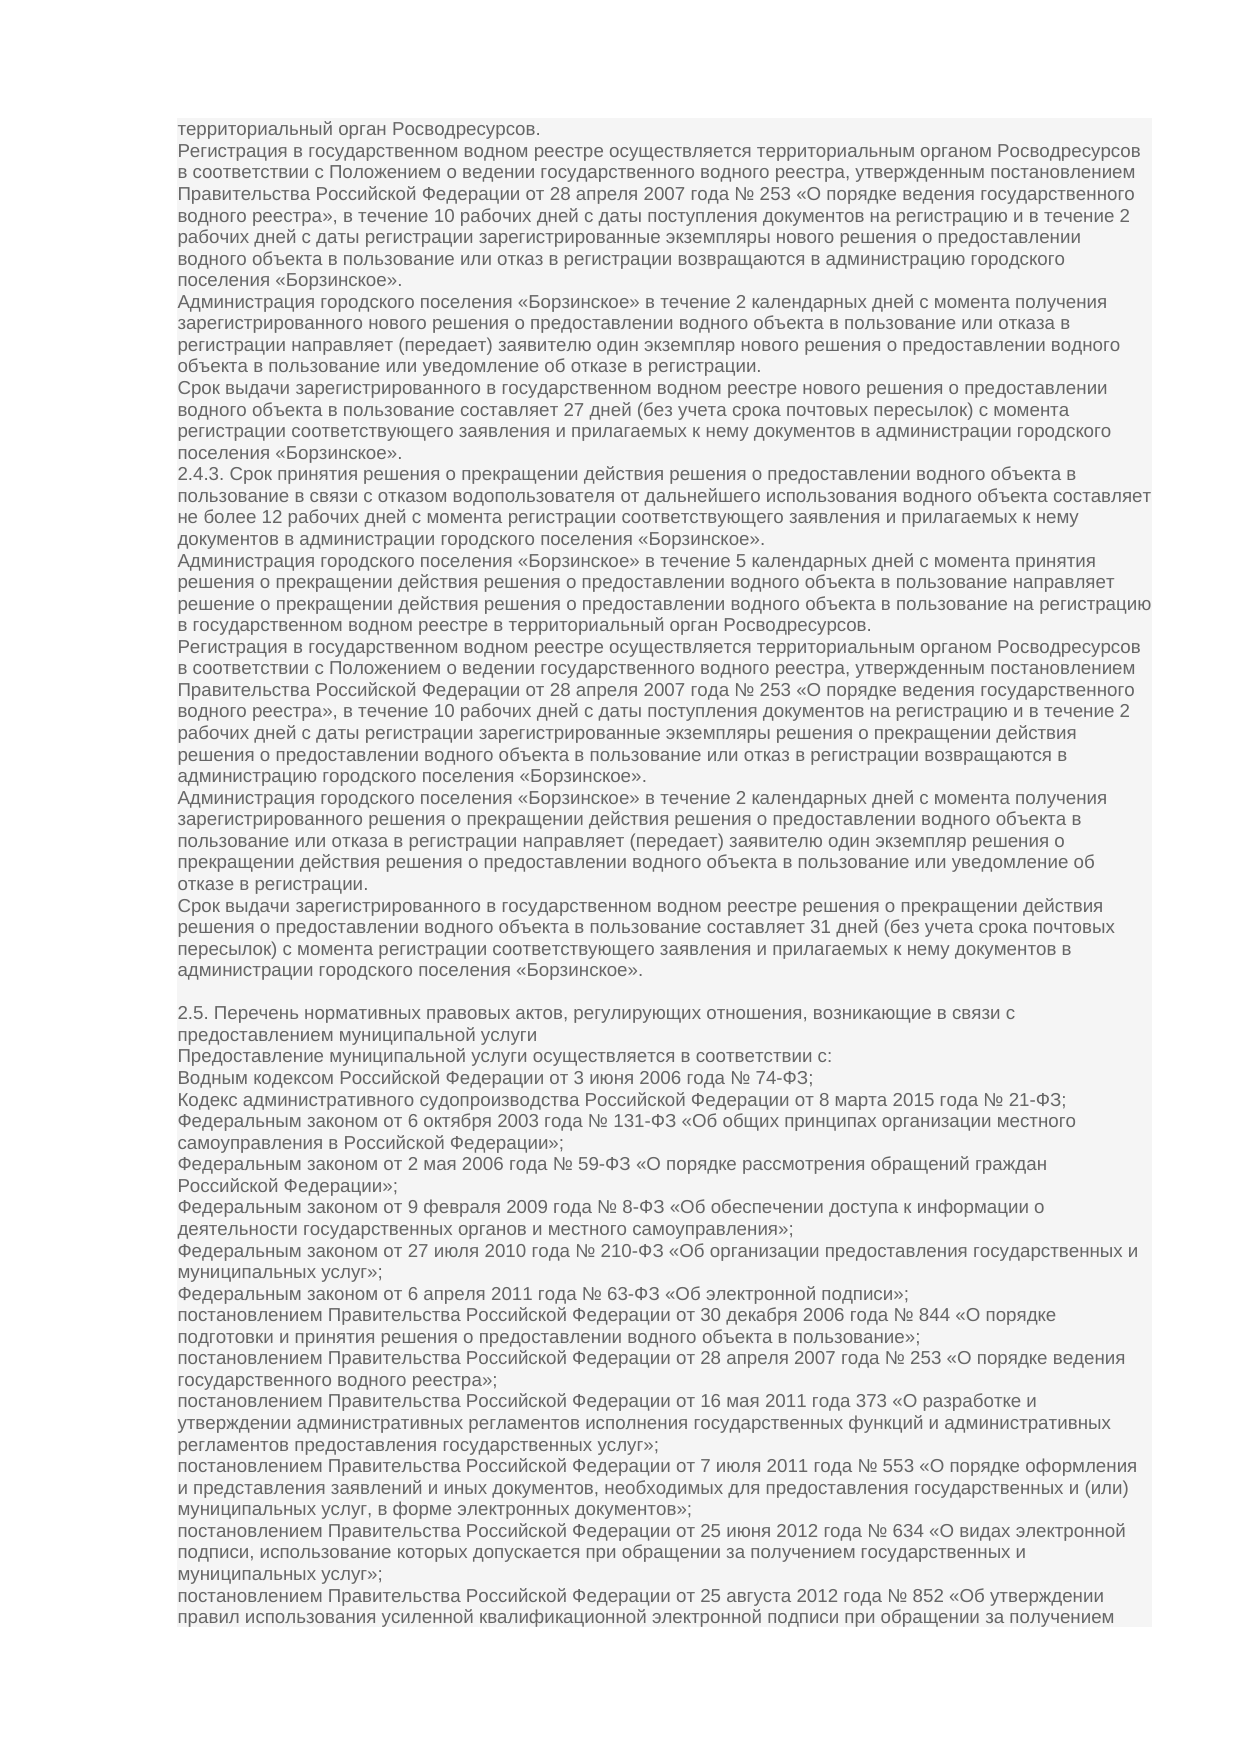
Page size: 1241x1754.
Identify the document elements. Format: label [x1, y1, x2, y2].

text [177, 118, 1152, 1045]
text [177, 1045, 1152, 1627]
